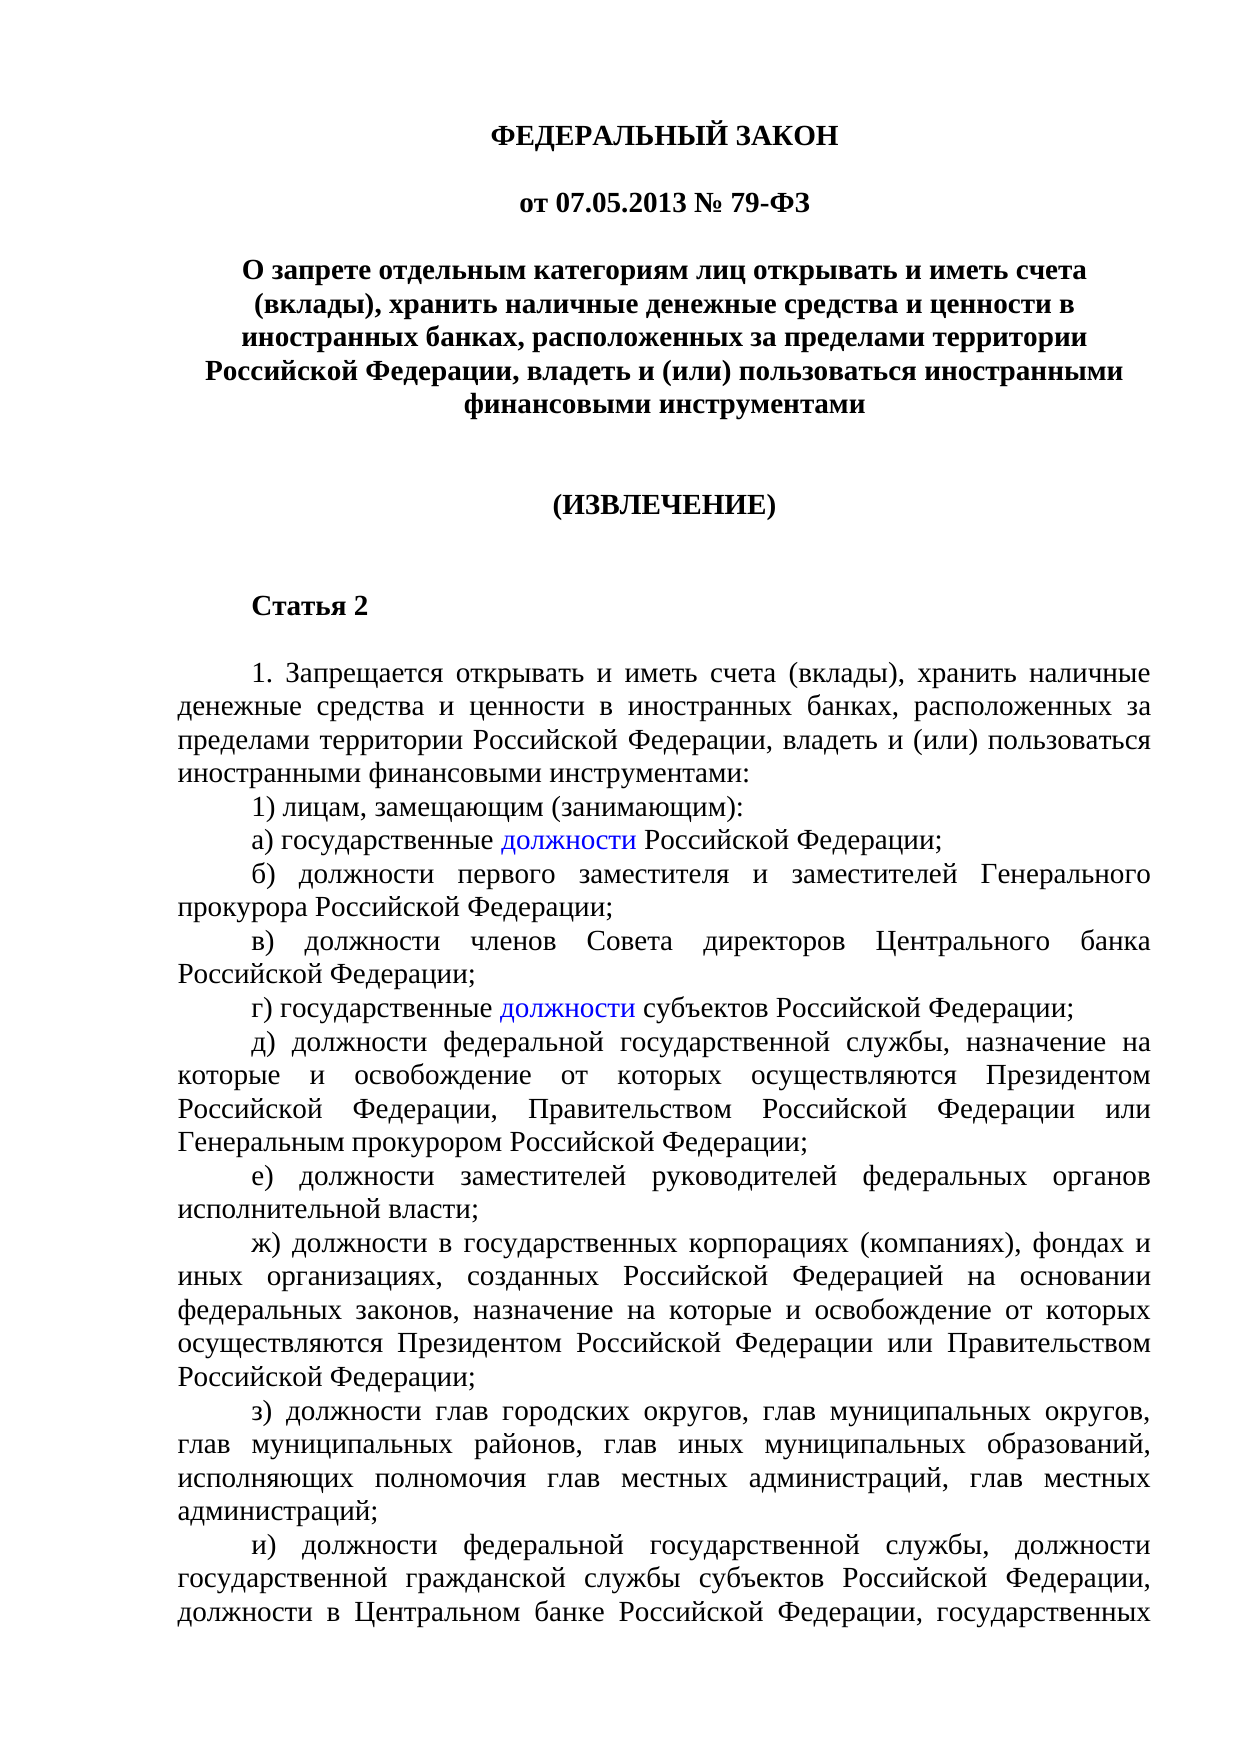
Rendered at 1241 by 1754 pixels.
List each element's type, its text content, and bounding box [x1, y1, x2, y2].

text 1. Запрещается открывать и иметь счета (вклады), хранить наличные денежные средства и ценности в иностранных банках, расположенных за пределами территории Российской Федерации, владеть и (или) пользоваться иностранными финансовыми инструментами: [177, 655, 1152, 789]
text а) государственные должности Российской Федерации; [177, 822, 1152, 856]
text д) должности федеральной государственной службы, назначение на которые и освобождение от которых осуществляются Президентом Российской Федерации, Правительством Российской Федерации или Генеральным прокурором Российской Федерации; [177, 1024, 1152, 1158]
text з) должности глав городских округов, глав муниципальных округов, глав муниципальных районов, глав иных муниципальных образований, исполняющих полномочия глав местных администраций, глав местных администраций; [177, 1393, 1152, 1527]
title финансовыми инструментами [177, 386, 1152, 420]
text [177, 1527, 1152, 1627]
text е) должности заместителей руководителей федеральных органов исполнительной власти; [177, 1158, 1152, 1225]
title от 07.05.2013 № 79-ФЗ [177, 185, 1152, 219]
title ФЕДЕРАЛЬНЫЙ ЗАКОН [177, 118, 1152, 152]
title О запрете отдельным категориям лиц открывать и иметь счета (вклады), хранить наличные денежные средства и ценности в иностранных банках, расположенных за пределами территории Российской Федерации, владеть и (или) пользоваться иностранными [177, 252, 1152, 386]
text Статья 2 [177, 588, 1152, 621]
text г) государственные должности субъектов Российской Федерации; [177, 990, 1152, 1024]
text б) должности первого заместителя и заместителей Генерального прокурора Российской Федерации; [177, 856, 1152, 923]
text 1) лицам, замещающим (занимающим): [177, 789, 1152, 822]
title (ИЗВЛЕЧЕНИЕ) [177, 487, 1152, 521]
text ж) должности в государственных корпорациях (компаниях), фондах и иных организациях, созданных Российской Федерацией на основании федеральных законов, назначение на которые и освобождение от которых осуществляются Президентом Российской Федерации или Правительством Российской Федерации; [177, 1225, 1152, 1393]
text в) должности членов Совета директоров Центрального банка Российской Федерации; [177, 923, 1152, 990]
